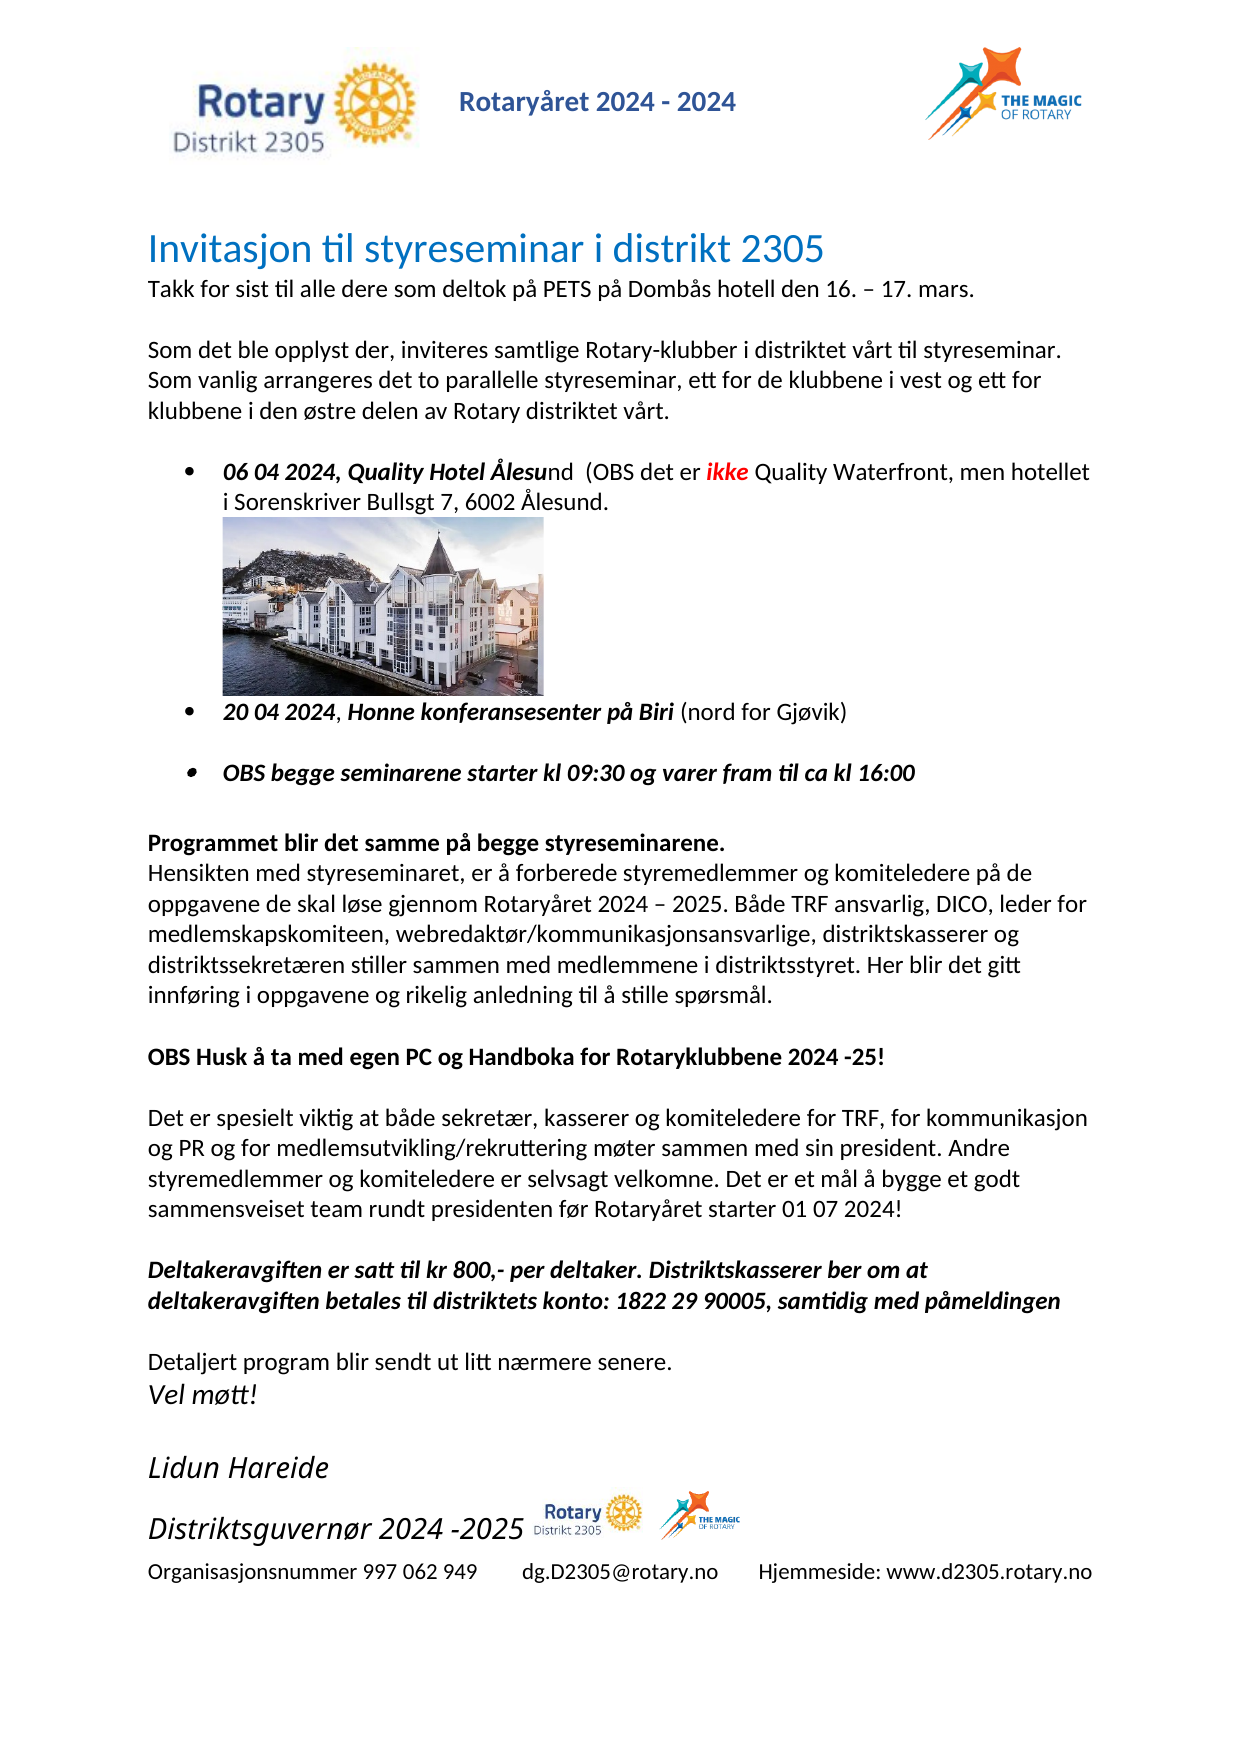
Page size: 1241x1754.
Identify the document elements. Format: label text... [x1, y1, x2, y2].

text Programmet blir det samme på begge styreseminarene. [148, 827, 1093, 858]
text Lidun Hareide [148, 1448, 1093, 1487]
text Som vanlig arrangeres det to parallelle styreseminar, ett for de klubbene i vest og ett for klubbene i den østre delen av Rotary distriktet vårt. [148, 364, 1093, 425]
list OBS begge seminarene starter kl 09:30 og varer fram til ca kl 16:00 [185, 757, 1093, 787]
text Distriktsguvernør 2024 -2025 [148, 1487, 1093, 1548]
text Vel møtt! [148, 1376, 1093, 1412]
text Som det ble opplyst der, inviteres samtlige Rotary-klubber i distriktet vårt til styreseminar. [148, 334, 1093, 364]
text Invitasjon til styreseminar i distrikt 2305 [148, 222, 1093, 273]
picture [168, 47, 420, 165]
picture [531, 1487, 643, 1540]
text Hensikten med styreseminaret, er å forberede styremedlemmer og komiteledere på de oppgavene de skal løse gjennom Rotaryåret 2024 – 2025. Både TRF ansvarlig, DICO, leder for medlemskapskomiteen, webredaktør/kommunikasjonsansvarlige, distriktskasserer og distriktssekretæren stiller sammen med medlemmene i distriktsstyret. Her blir det gitt innføring i oppgavene og rikelig anledning til å stille spørsmål. [148, 858, 1093, 1010]
list 20 04 2024, Honne konferansesenter på Biri (nord for Gjøvik) [185, 696, 1093, 726]
text Takk for sist til alle dere som deltok på PETS på Dombås hotell den 16. – 17. mars. [148, 273, 1093, 303]
text Det er spesielt viktig at både sekretær, kasserer og komiteledere for TRF, for kommunikasjon og PR og for medlemsutvikling/rekruttering møter sammen med sin president. Andre styremedlemmer og komiteledere er selvsagt velkomne. Det er et mål å bygge et godt sammensveiset team rundt presidenten før Rotaryåret starter 01 07 2024! [148, 1102, 1093, 1224]
picture [925, 47, 1082, 140]
text Detaljert program blir sendt ut litt nærmere senere. [148, 1346, 1093, 1376]
list 06 04 2024, Quality Hotel Ålesund (OBS det er ikke Quality Waterfront, men hotellet i Sorenskriver Bullsgt 7, 6002 Ålesund. [185, 456, 1093, 517]
text Deltakeravgiften er satt til kr 800,- per deltaker. Distriktskasserer ber om at deltakeravgiften betales til distriktets konto: 1822 29 90005, samtidig med påmeldingen [148, 1254, 1093, 1315]
picture [659, 1491, 740, 1540]
picture [222, 517, 544, 696]
text OBS Husk å ta med egen PC og Handboka for Rotaryklubbene 2024 -25! [148, 1041, 1093, 1071]
